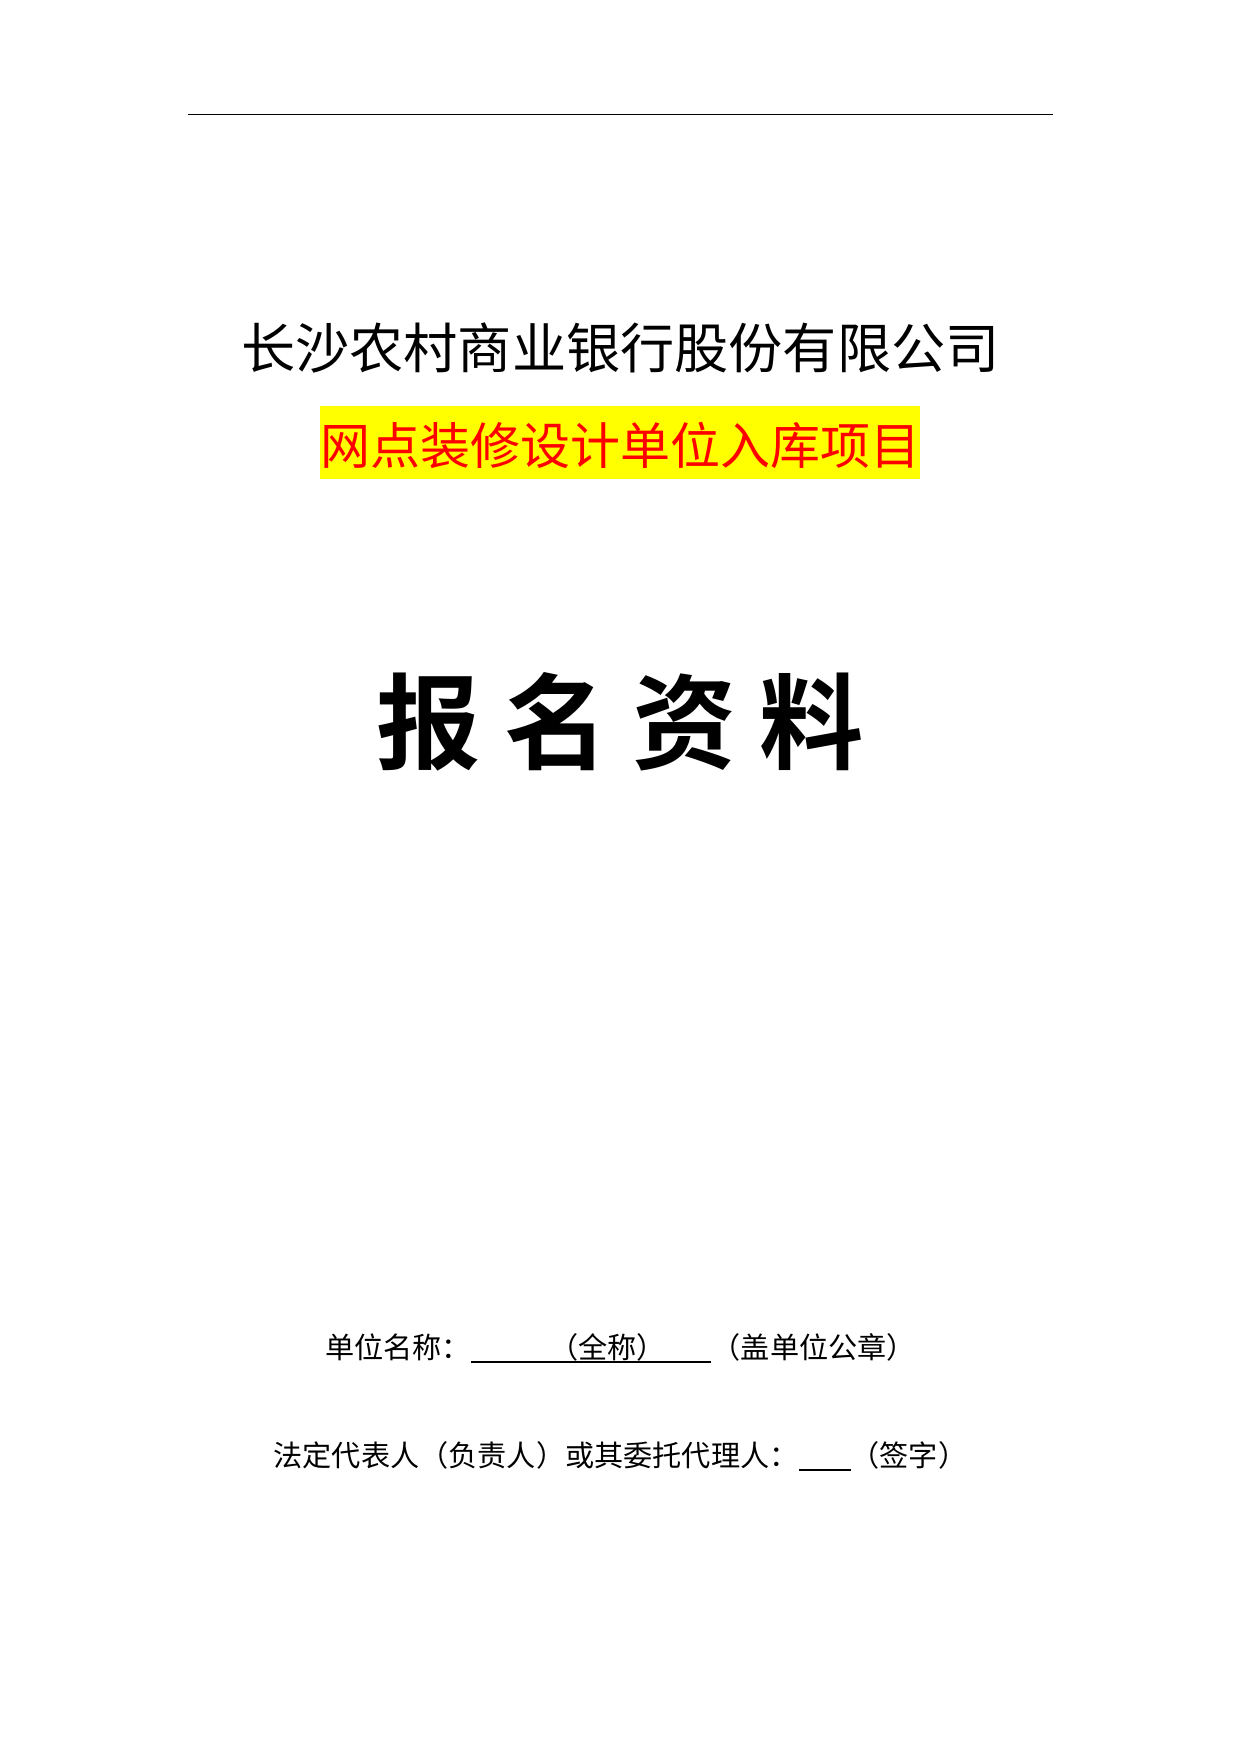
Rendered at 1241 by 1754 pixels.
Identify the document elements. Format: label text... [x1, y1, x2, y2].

text 法定代表人（负责人）或其委托代理人： （签字） [187, 1421, 1053, 1486]
text 报 名 资 料 [187, 635, 1053, 797]
text 单位名称： （全称） （盖单位公章） [187, 1314, 1053, 1379]
text 长沙农村商业银行股份有限公司 [187, 296, 1053, 394]
text 网点装修设计单位入库项目 [187, 394, 1053, 491]
